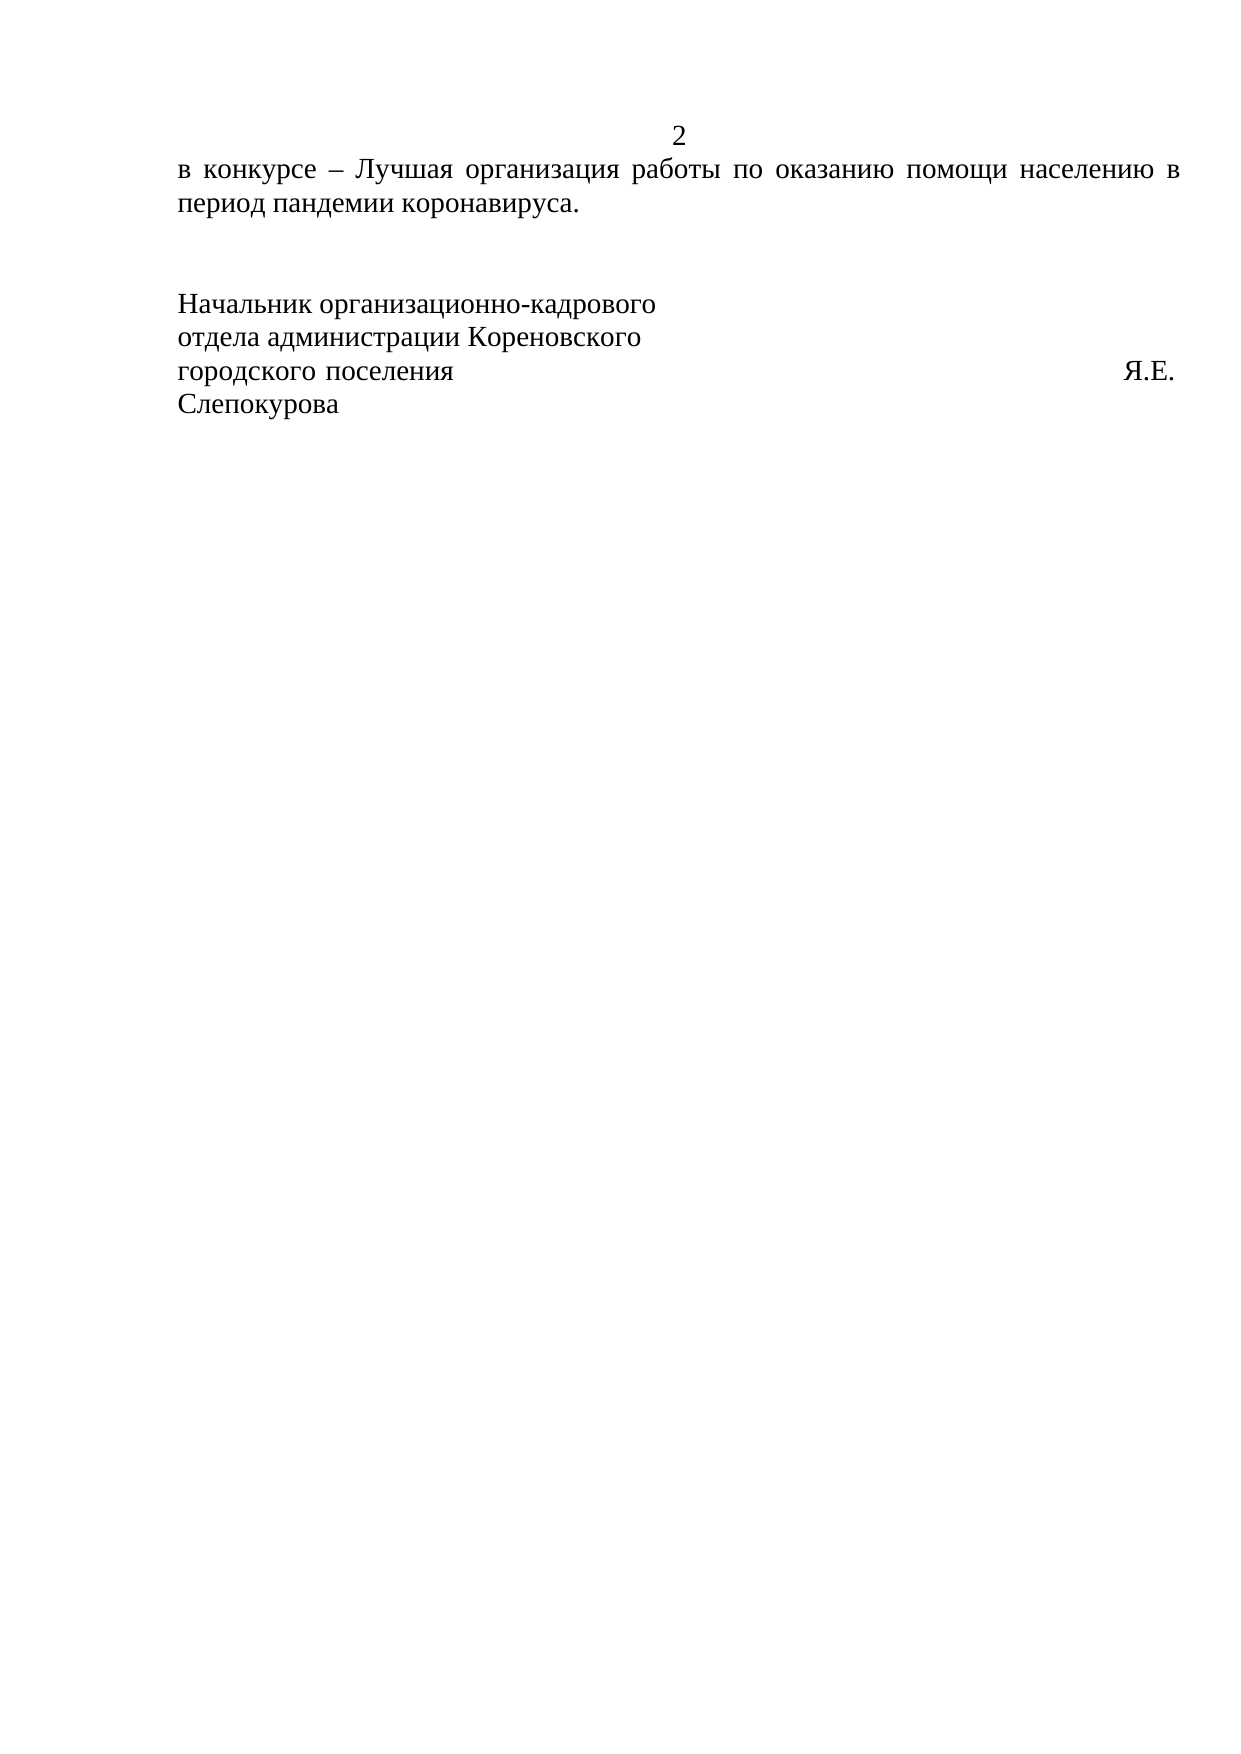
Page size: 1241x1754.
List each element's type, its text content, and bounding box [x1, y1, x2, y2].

text городского поселения Я.Е. Слепокурова [177, 353, 1181, 420]
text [177, 152, 1181, 219]
text отдела администрации Кореновского [177, 319, 1181, 353]
text Начальник организационно-кадрового [177, 286, 1181, 319]
